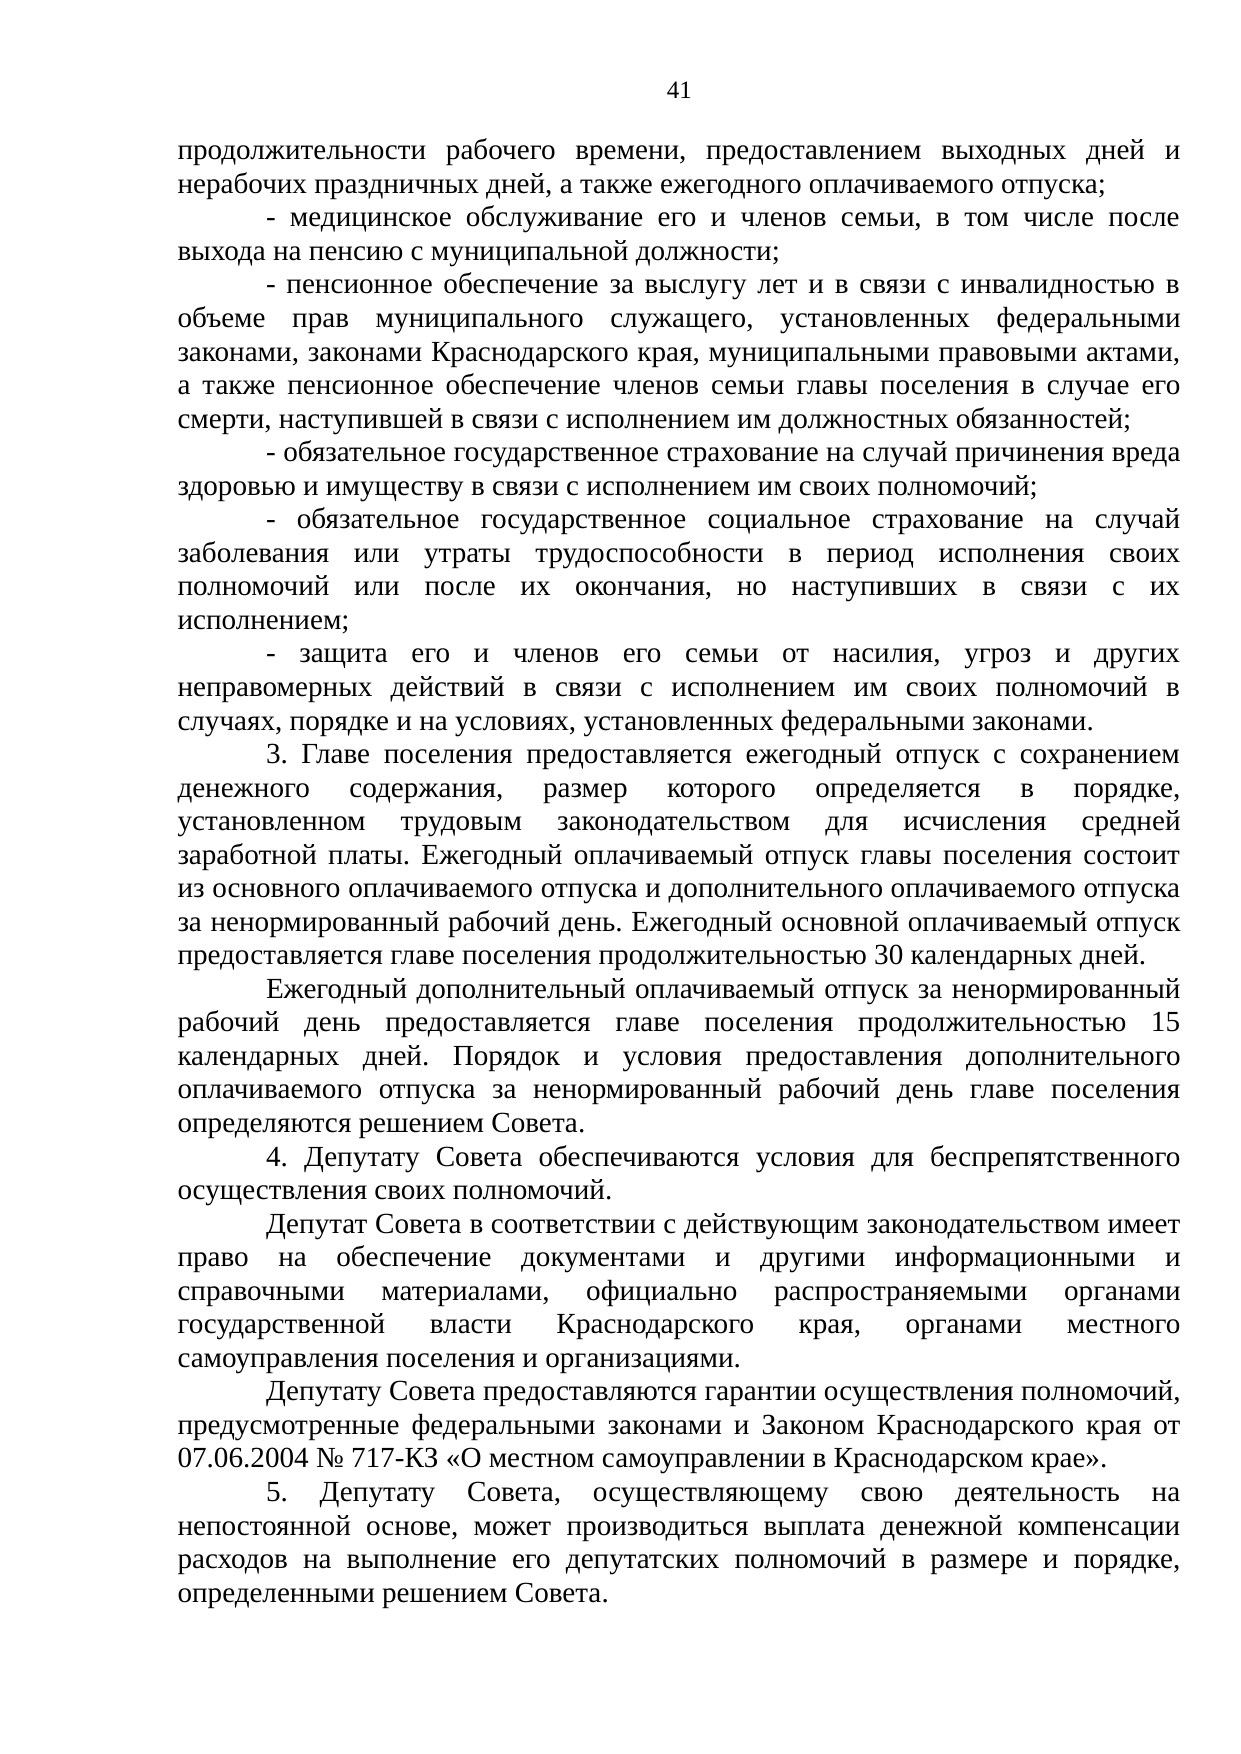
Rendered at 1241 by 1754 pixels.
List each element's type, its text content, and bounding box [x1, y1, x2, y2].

subtitle - защита его и членов его семьи от насилия, угроз и других неправомерных действий в связи с исполнением им своих полномочий в случаях, порядке и на условиях, установленных федеральными законами. [177, 636, 1181, 736]
subtitle - медицинское обслуживание его и членов семьи, в том числе после выхода на пенсию с муниципальной должности; [177, 199, 1181, 267]
subtitle - обязательное государственное социальное страхование на случай заболевания или утраты трудоспособности в период исполнения своих полномочий или после их окончания, но наступивших в связи с их исполнением; [177, 501, 1181, 636]
subtitle - пенсионное обеспечение за выслугу лет и в связи с инвалидностью в объеме прав муниципального служащего, установленных федеральными законами, законами Краснодарского края, муниципальными правовыми актами, а также пенсионное обеспечение членов семьи главы поселения в случае его смерти, наступившей в связи с исполнением им должностных обязанностей; [177, 267, 1181, 434]
subtitle Депутату Совета предоставляются гарантии осуществления полномочий, предусмотренные федеральными законами и Законом Краснодарского края от 07.06.2004 № 717-КЗ «О местном самоуправлении в Краснодарском крае». [177, 1373, 1181, 1474]
subtitle 4. Депутату Совета обеспечиваются условия для беспрепятственного осуществления своих полномочий. [177, 1139, 1181, 1206]
subtitle 5. Депутату Совета, осуществляющему свою деятельность на непостоянной основе, может производиться выплата денежной компенсации расходов на выполнение его депутатских полномочий в размере и порядке, определенными решением Совета. [177, 1474, 1181, 1608]
subtitle Ежегодный дополнительный оплачиваемый отпуск за ненормированный рабочий день предоставляется главе поселения продолжительностью 15 календарных дней. Порядок и условия предоставления дополнительного оплачиваемого отпуска за ненормированный рабочий день главе поселения определяются решением Совета. [177, 971, 1181, 1139]
subtitle - обязательное государственное страхование на случай причинения вреда здоровью и имуществу в связи с исполнением им своих полномочий; [177, 434, 1181, 501]
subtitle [177, 132, 1181, 199]
subtitle 3. Главе поселения предоставляется ежегодный отпуск с сохранением денежного содержания, размер которого определяется в порядке, установленном трудовым законодательством для исчисления средней заработной платы. Ежегодный оплачиваемый отпуск главы поселения состоит из основного оплачиваемого отпуска и дополнительного оплачиваемого отпуска за ненормированный рабочий день. Ежегодный основной оплачиваемый отпуск предоставляется главе поселения продолжительностью 30 календарных дней. [177, 736, 1181, 971]
subtitle Депутат Совета в соответствии с действующим законодательством имеет право на обеспечение документами и другими информационными и справочными материалами, официально распространяемыми органами государственной власти Краснодарского края, органами местного самоуправления поселения и организациями. [177, 1206, 1181, 1373]
